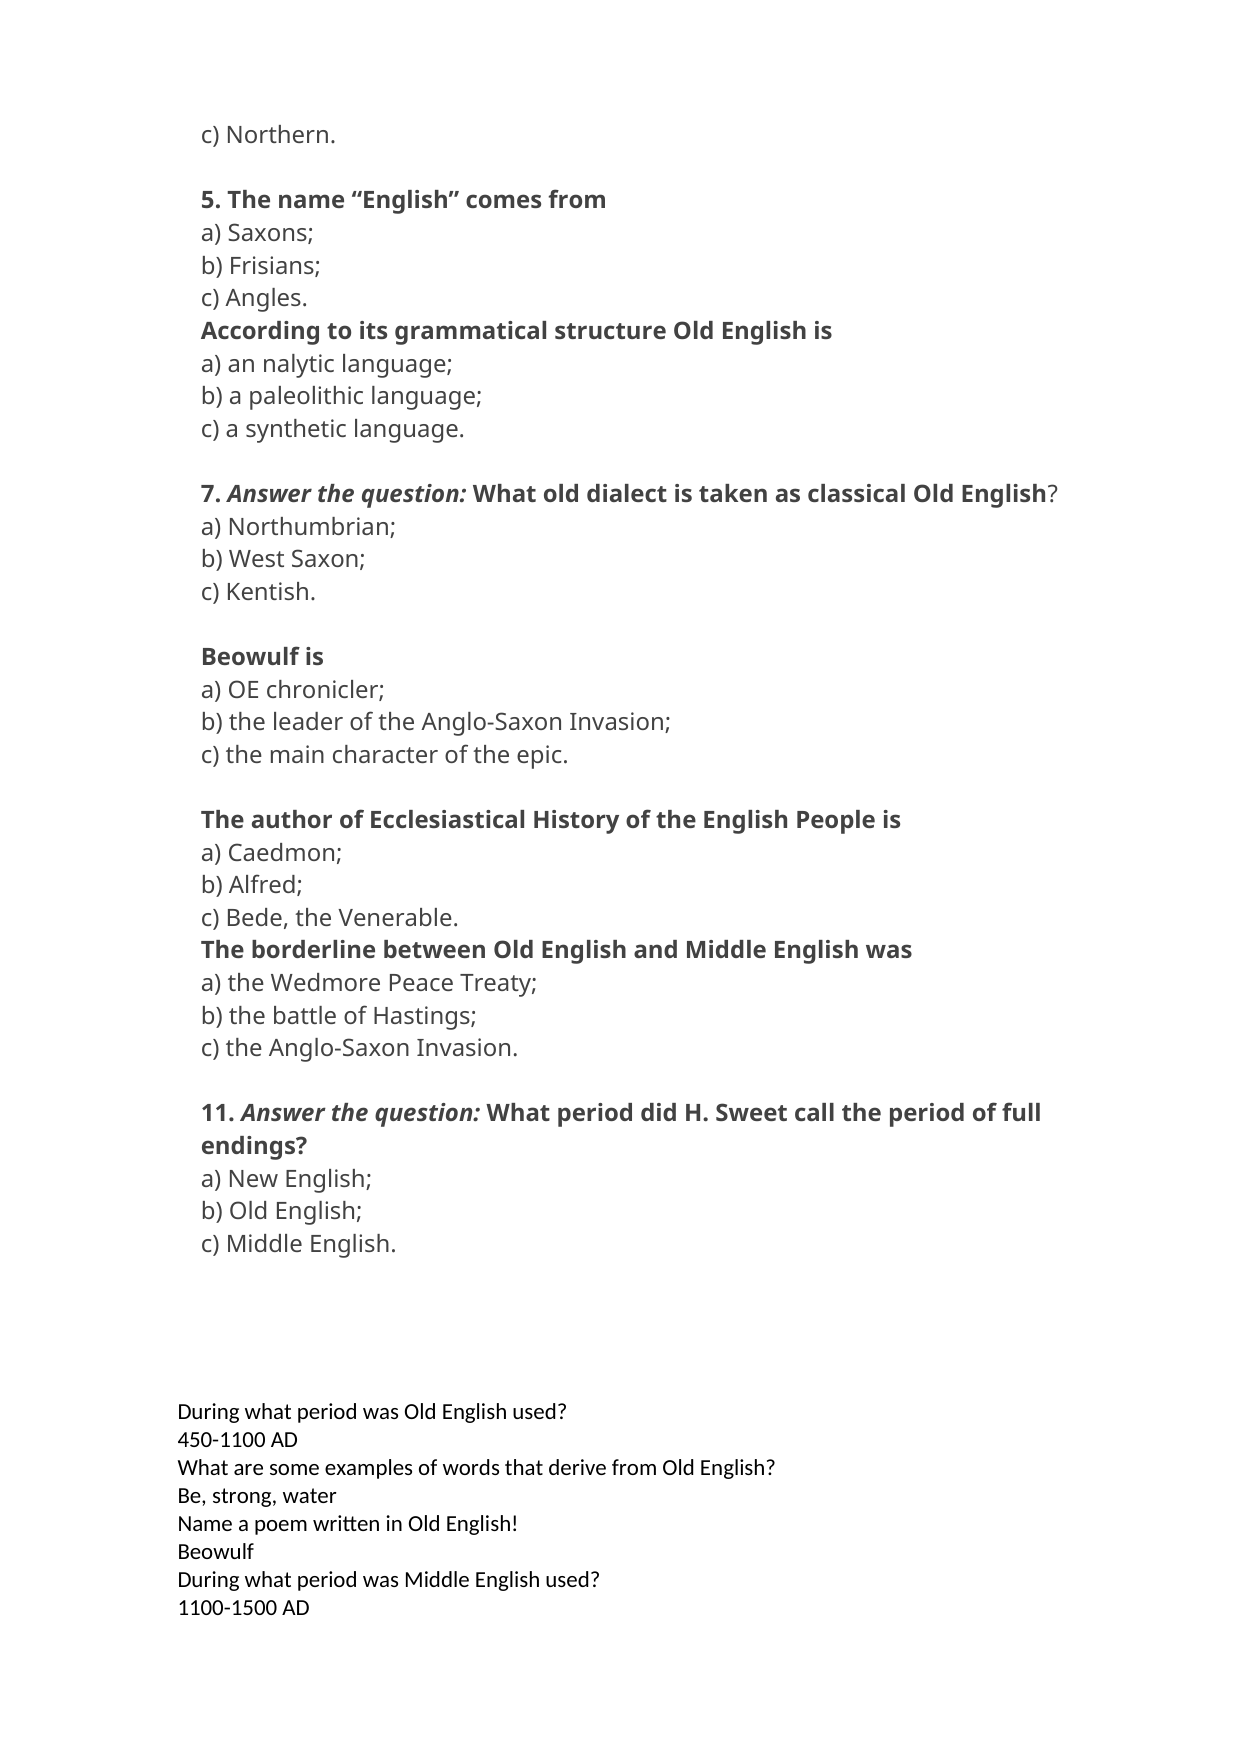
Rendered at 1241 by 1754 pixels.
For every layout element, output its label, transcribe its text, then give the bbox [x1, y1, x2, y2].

text 11. Answer the question: What period did H. Sweet call the period of full endings? [201, 1096, 1128, 1161]
text c) Angles. [201, 281, 1128, 314]
text c) Northern. [201, 118, 1128, 151]
text Be, strong, water [177, 1481, 1152, 1509]
text a) Northumbrian; [201, 509, 1128, 542]
text b) West Saxon; [201, 542, 1128, 574]
text The author of Ecclesiastical History of the English People is [201, 803, 1128, 835]
text a) an nalytic language; [201, 346, 1128, 379]
text a) the Wedmore Peace Treaty; [201, 966, 1128, 998]
text 1100-1500 AD [177, 1593, 1152, 1621]
text 450-1100 AD [177, 1425, 1152, 1453]
text a) OE chronicler; [201, 672, 1128, 705]
text b) Alfred; [201, 868, 1128, 901]
text c) the main character of the epic. [201, 738, 1128, 770]
text Beowulf [177, 1537, 1152, 1565]
text During what period was Middle English used? [177, 1565, 1152, 1593]
text a) New English; [201, 1161, 1128, 1194]
text Beowulf is [201, 640, 1128, 672]
text Name a poem written in Old English! [177, 1509, 1152, 1537]
text b) the leader of the Anglo-Saxon Invasion; [201, 705, 1128, 738]
text a) Caedmon; [201, 835, 1128, 868]
text According to its grammatical structure Old English is [201, 314, 1128, 346]
text c) Kentish. [201, 574, 1128, 607]
text What are some examples of words that derive from Old English? [177, 1453, 1152, 1481]
text The borderline between Old English and Middle English was [201, 933, 1128, 966]
text b) the battle of Hastings; [201, 998, 1128, 1031]
text b) Old English; [201, 1194, 1128, 1227]
text b) a paleolithic language; [201, 379, 1128, 412]
text 5. The name “English” comes from [201, 183, 1128, 216]
text c) the Anglo-Saxon Invasion. [201, 1031, 1128, 1064]
text c) a synthetic language. [201, 412, 1128, 444]
text c) Bede, the Venerable. [201, 901, 1128, 933]
text b) Frisians; [201, 248, 1128, 281]
text a) Saxons; [201, 216, 1128, 248]
text During what period was Old English used? [177, 1397, 1152, 1425]
text 7. Answer the question: What old dialect is taken as classical Old English? [201, 477, 1128, 509]
text c) Middle English. [201, 1227, 1128, 1259]
